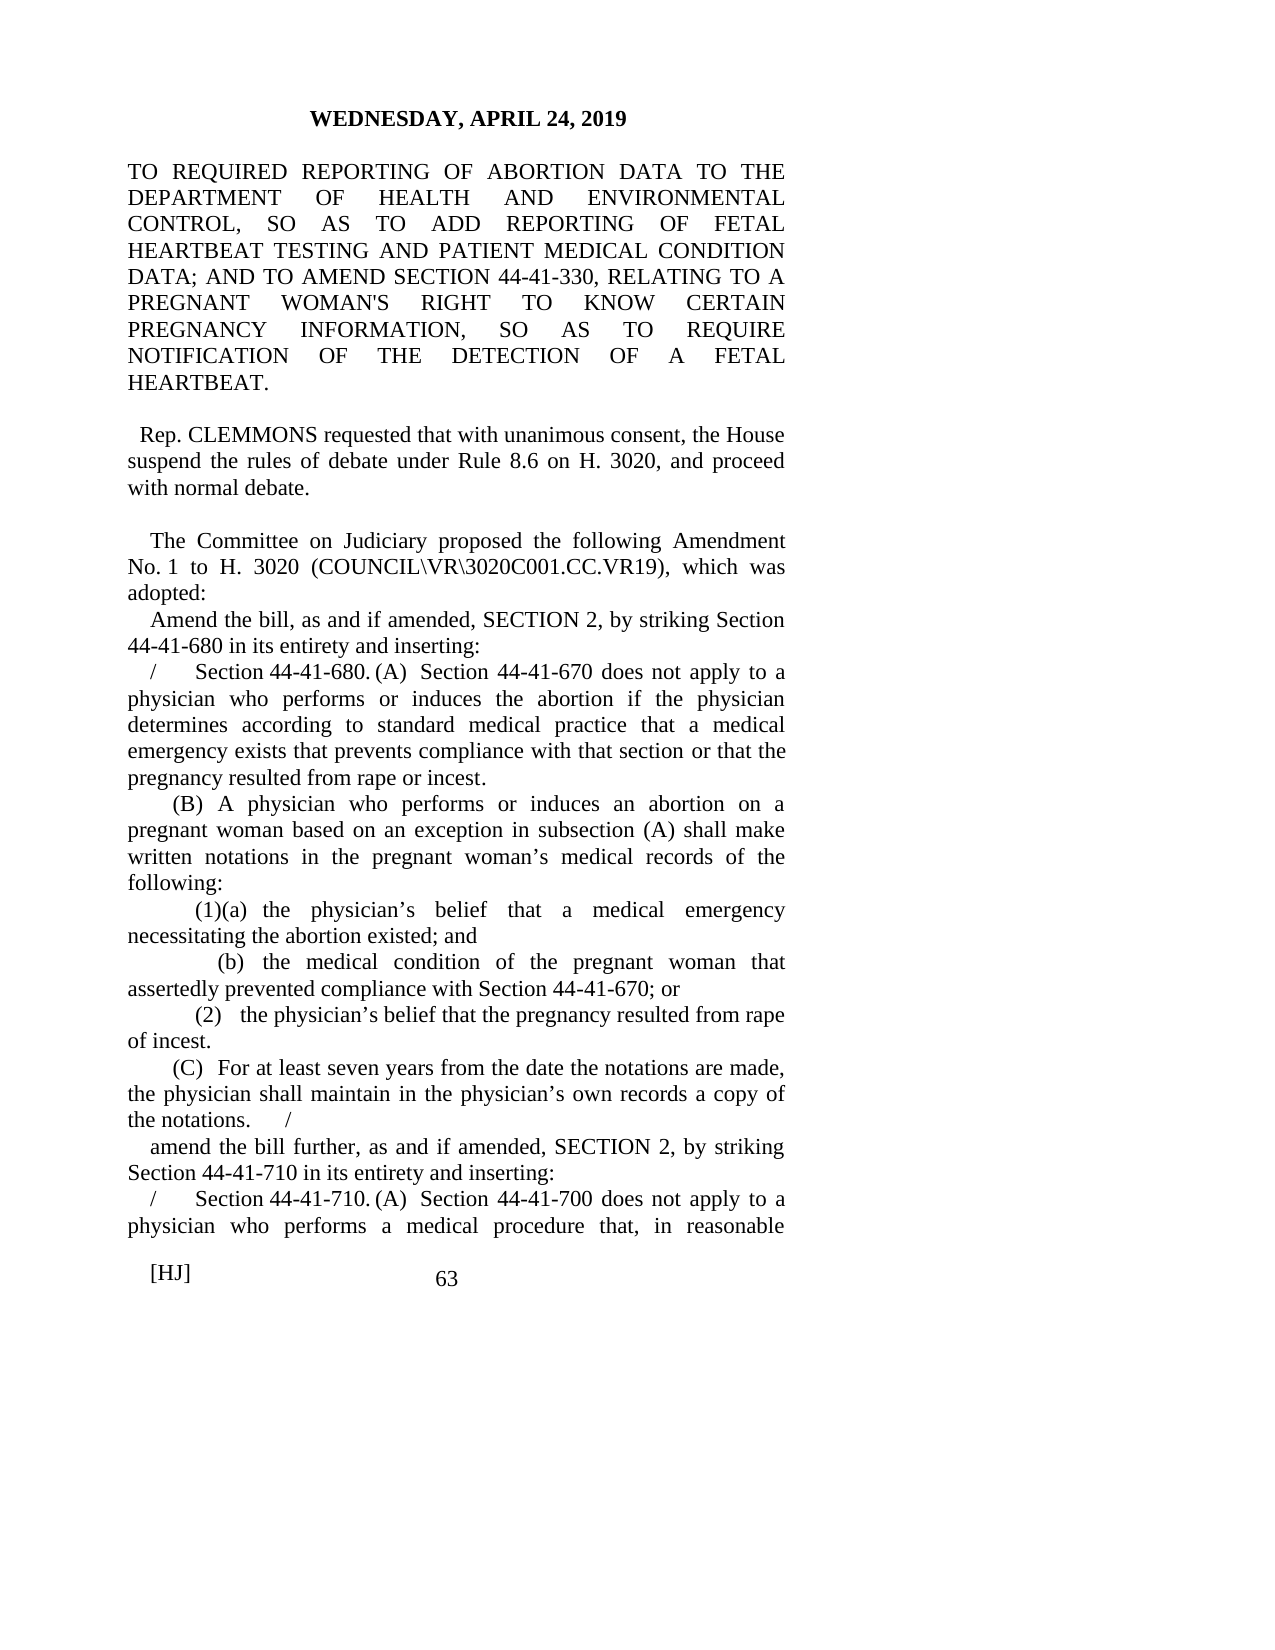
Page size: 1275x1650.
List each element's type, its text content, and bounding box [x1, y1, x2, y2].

text Amend the bill, as and if amended, SECTION 2, by striking Section 44-41-680 in its entirety and inserting: [127, 606, 786, 658]
text (b) the medical condition of the pregnant woman that assertedly prevented compliance with Section 44-41-670; or [127, 948, 786, 1001]
text / Section 44-41-680. (A) Section 44-41-670 does not apply to a physician who performs or induces the abortion if the physician determines according to standard medical practice that a medical emergency exists that prevents compliance with that section or that the pregnancy resulted from rape or incest. [127, 658, 786, 790]
text (2) the physician’s belief that the pregnancy resulted from rape of incest. [127, 1001, 786, 1054]
text (1)(a) the physician’s belief that a medical emergency necessitating the abortion existed; and [127, 896, 786, 948]
text Rep. CLEMMONS requested that with unanimous consent, the House suspend the rules of debate under Rule 8.6 on H. 3020, and proceed with normal debate. [127, 421, 786, 500]
text (C) For at least seven years from the date the notations are made, the physician shall maintain in the physician’s own records a copy of the notations. / [127, 1054, 786, 1133]
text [127, 1186, 786, 1238]
text The Committee on Judiciary proposed the following Amendment No. 1 to H. 3020 (COUNCIL\VR\3020C001.CC.VR19), which was adopted: [127, 527, 786, 606]
text amend the bill further, as and if amended, SECTION 2, by striking Section 44-41-710 in its entirety and inserting: [127, 1133, 786, 1186]
text (B) A physician who performs or induces an abortion on a pregnant woman based on an exception in subsection (A) shall make written notations in the pregnant woman’s medical records of the following: [127, 790, 786, 896]
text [127, 158, 786, 395]
